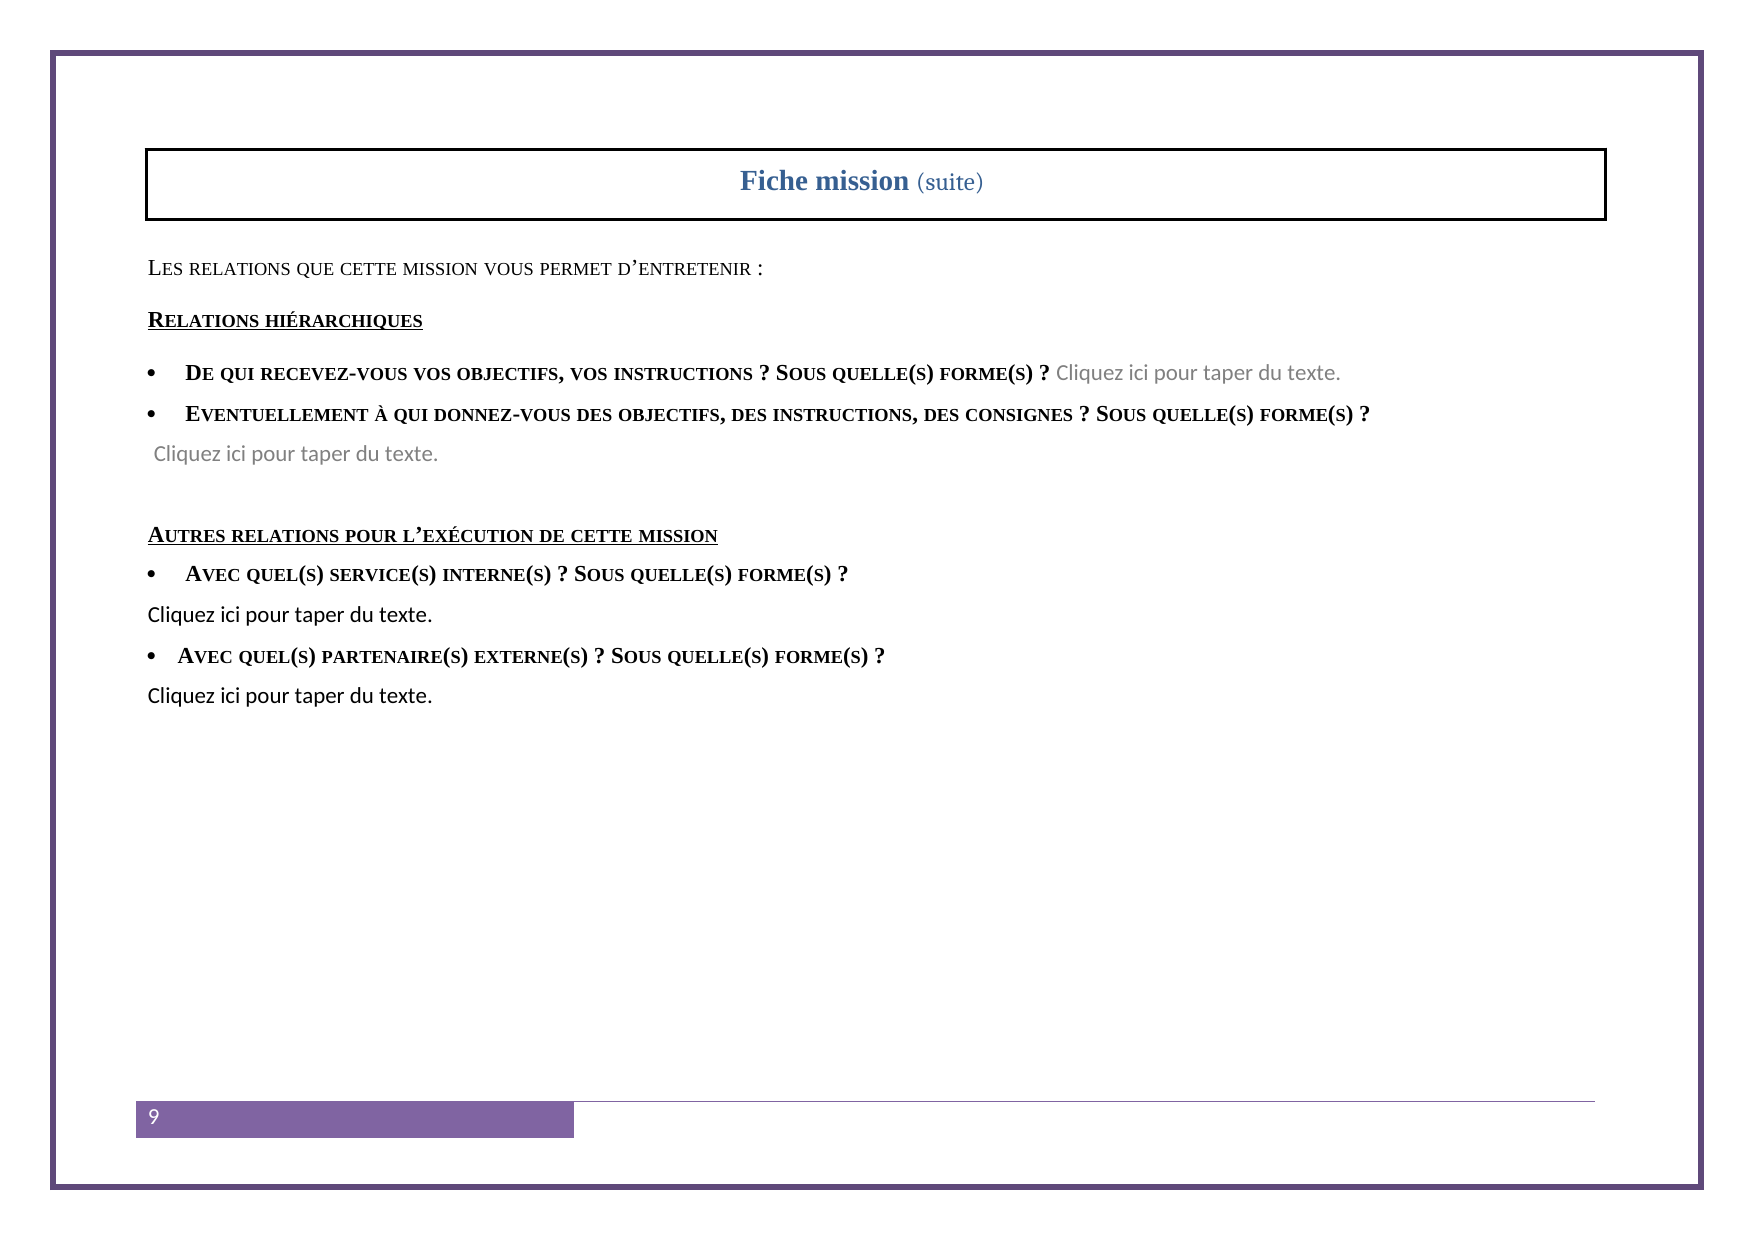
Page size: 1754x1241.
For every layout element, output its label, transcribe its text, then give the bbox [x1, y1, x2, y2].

list De qui recevez-vous vos objectifs, vos instructions ? Sous quelle(s) forme(s) ? [148, 358, 1606, 386]
text Autres relations pour l’exécution de cette mission [148, 521, 1606, 547]
list Avec quel(s) service(s) interne(s) ? Sous quelle(s) forme(s) ? [148, 560, 1606, 587]
text Relations hiérarchiques [148, 306, 1606, 332]
list Eventuellement à qui donnez-vous des objectifs, des instructions, des consignes ? Sous quelle(s) forme(s) ? [148, 400, 1606, 426]
subtitle Fiche mission (suite) [148, 151, 1604, 218]
list Avec quel(s) partenaire(s) externe(s) ? Sous quelle(s) forme(s) ? [148, 642, 1606, 668]
text Les relations que cette mission vous permet d’entretenir : [148, 254, 1606, 280]
